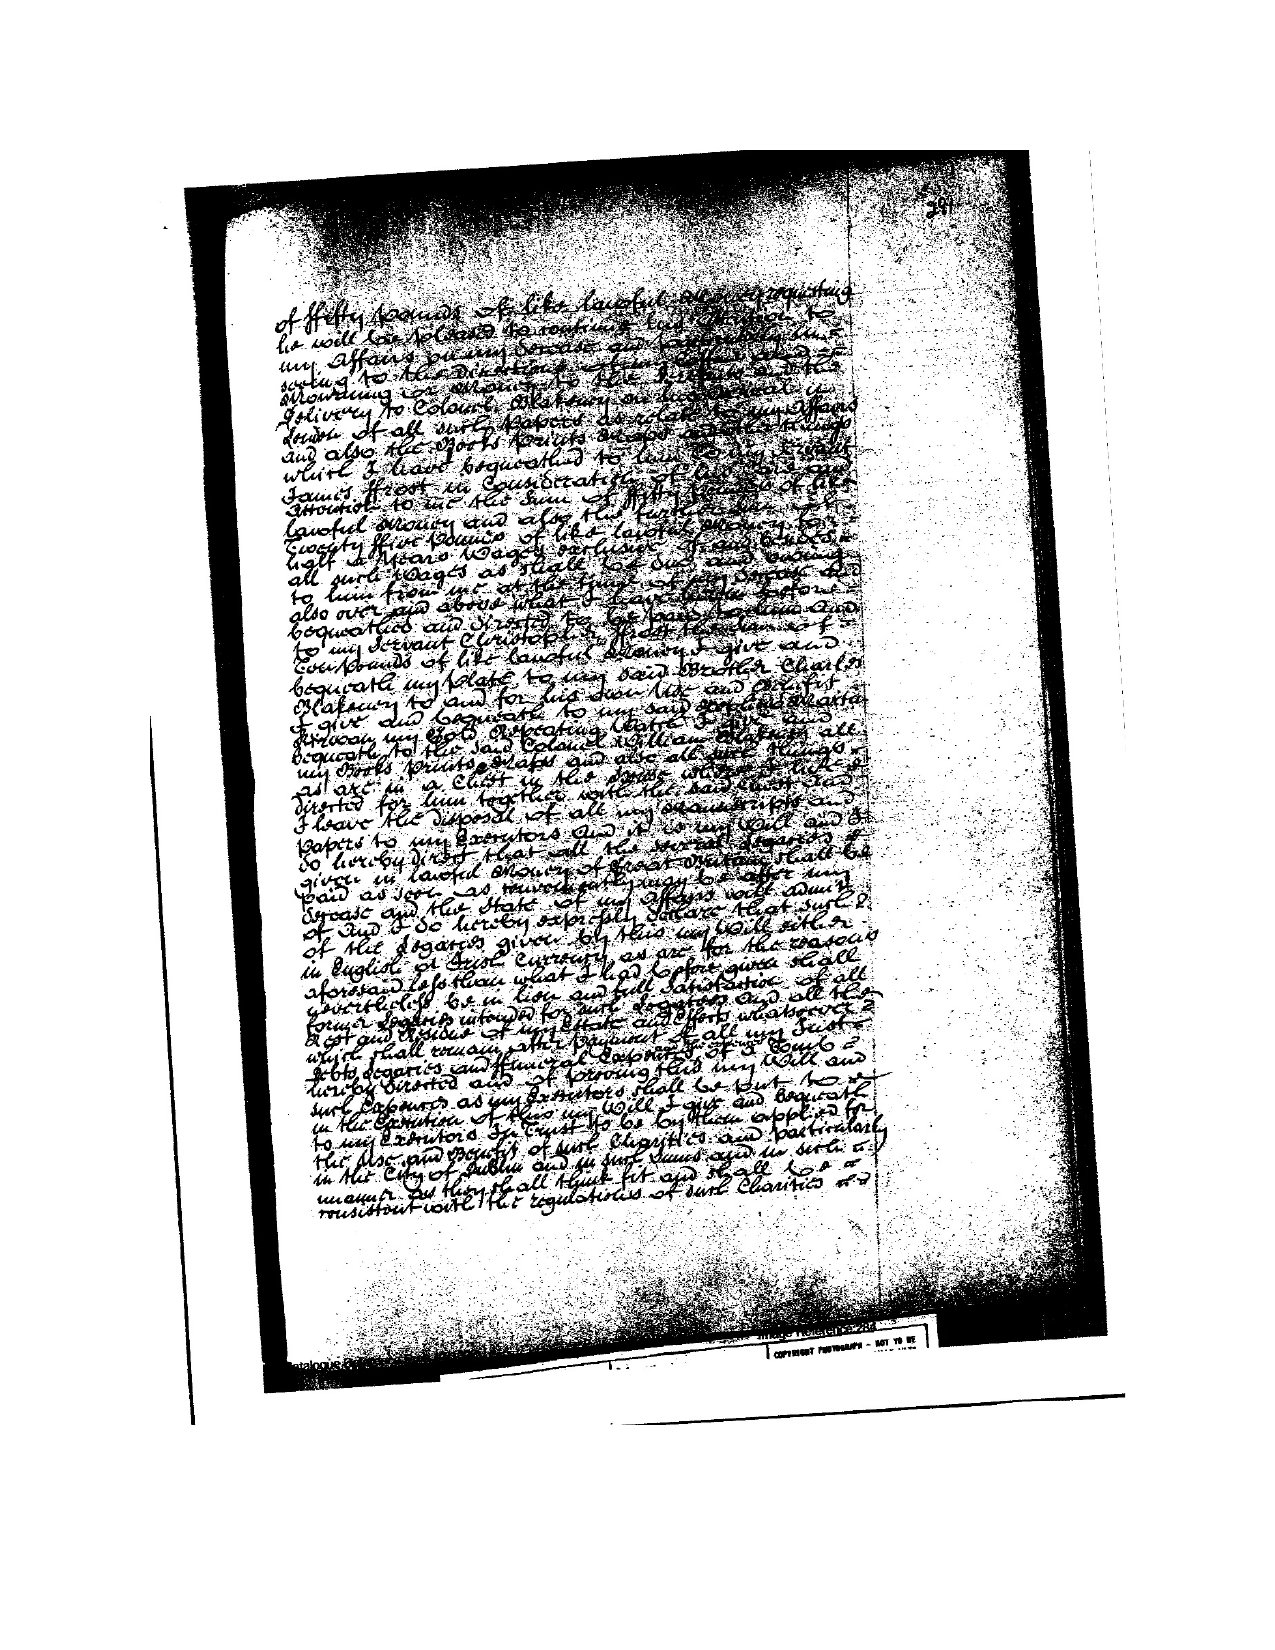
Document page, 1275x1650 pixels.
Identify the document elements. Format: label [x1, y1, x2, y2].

picture [150, 150, 1125, 1425]
